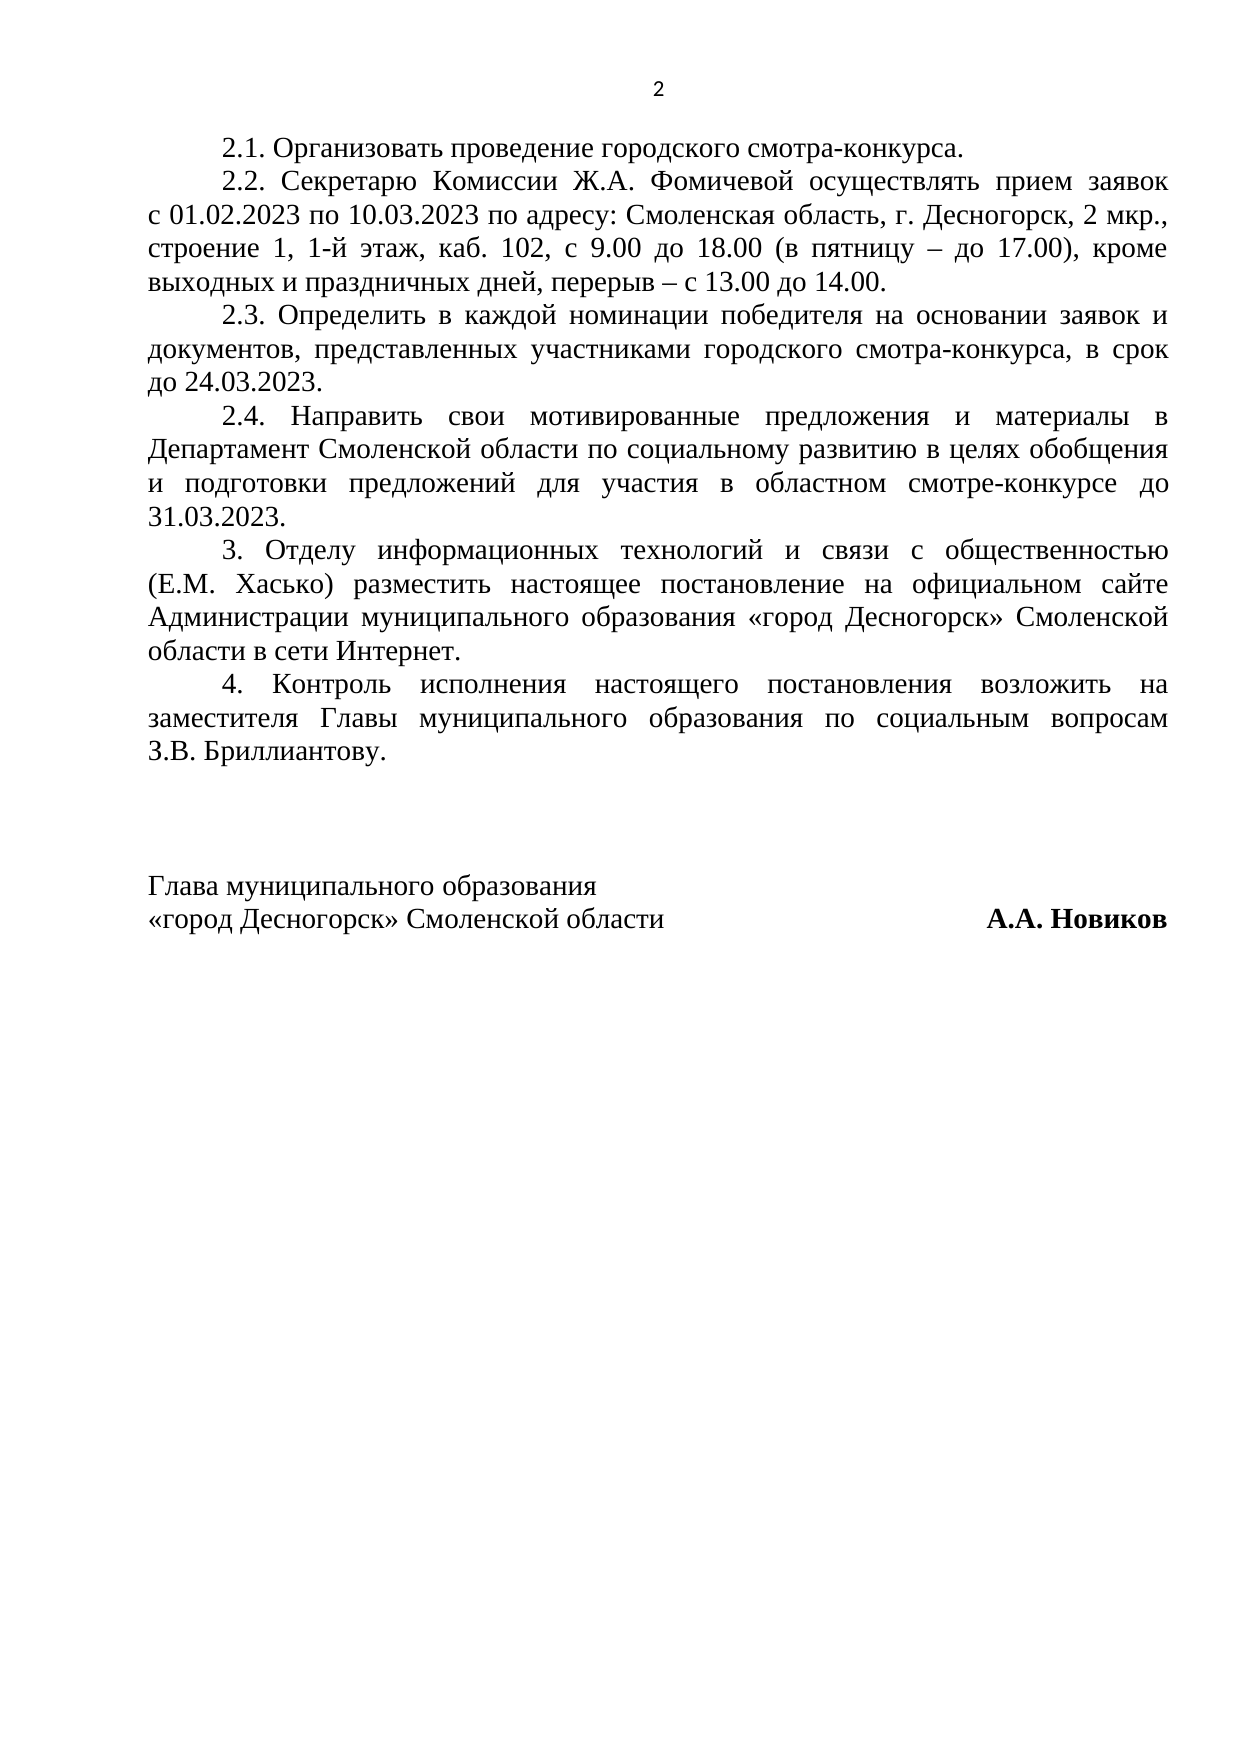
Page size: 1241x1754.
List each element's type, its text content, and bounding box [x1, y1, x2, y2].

text Глава муниципального образования [148, 868, 1169, 901]
text 4. Контроль исполнения настоящего постановления возложить на заместителя Главы муниципального образования по социальным вопросам З.В. Бриллиантову. [148, 666, 1169, 767]
list 2.2. Секретарю Комиссии Ж.А. Фомичевой осуществлять прием заявок с 01.02.2023 по 10.03.2023 по адресу: Смоленская область, г. Десногорск, 2 мкр., строение 1, 1-й этаж, каб. 102, с 9.00 до 18.00 (в пятницу – до 17.00), кроме выходных и праздничных дней, перерыв – с 13.00 до 14.00. [148, 163, 1169, 297]
list 2.1. Организовать проведение городского смотра-конкурса. [222, 130, 1169, 163]
text «город Десногорск» Смоленской области А.А. Новиков [148, 901, 1169, 935]
text 2.4. Направить свои мотивированные предложения и материалы в Департамент Смоленской области по социальному развитию в целях обобщения и подготовки предложений для участия в областном смотре-конкурсе до 31.03.2023. [148, 398, 1169, 532]
text 3. Отделу информационных технологий и связи с общественностью (Е.М. Хасько) разместить настоящее постановление на официальном сайте Администрации муниципального образования «город Десногорск» Смоленской области в сети Интернет. [148, 532, 1169, 666]
text 2.3. Определить в каждой номинации победителя на основании заявок и документов, представленных участниками городского смотра-конкурса, в срок до 24.03.2023. [148, 297, 1169, 398]
